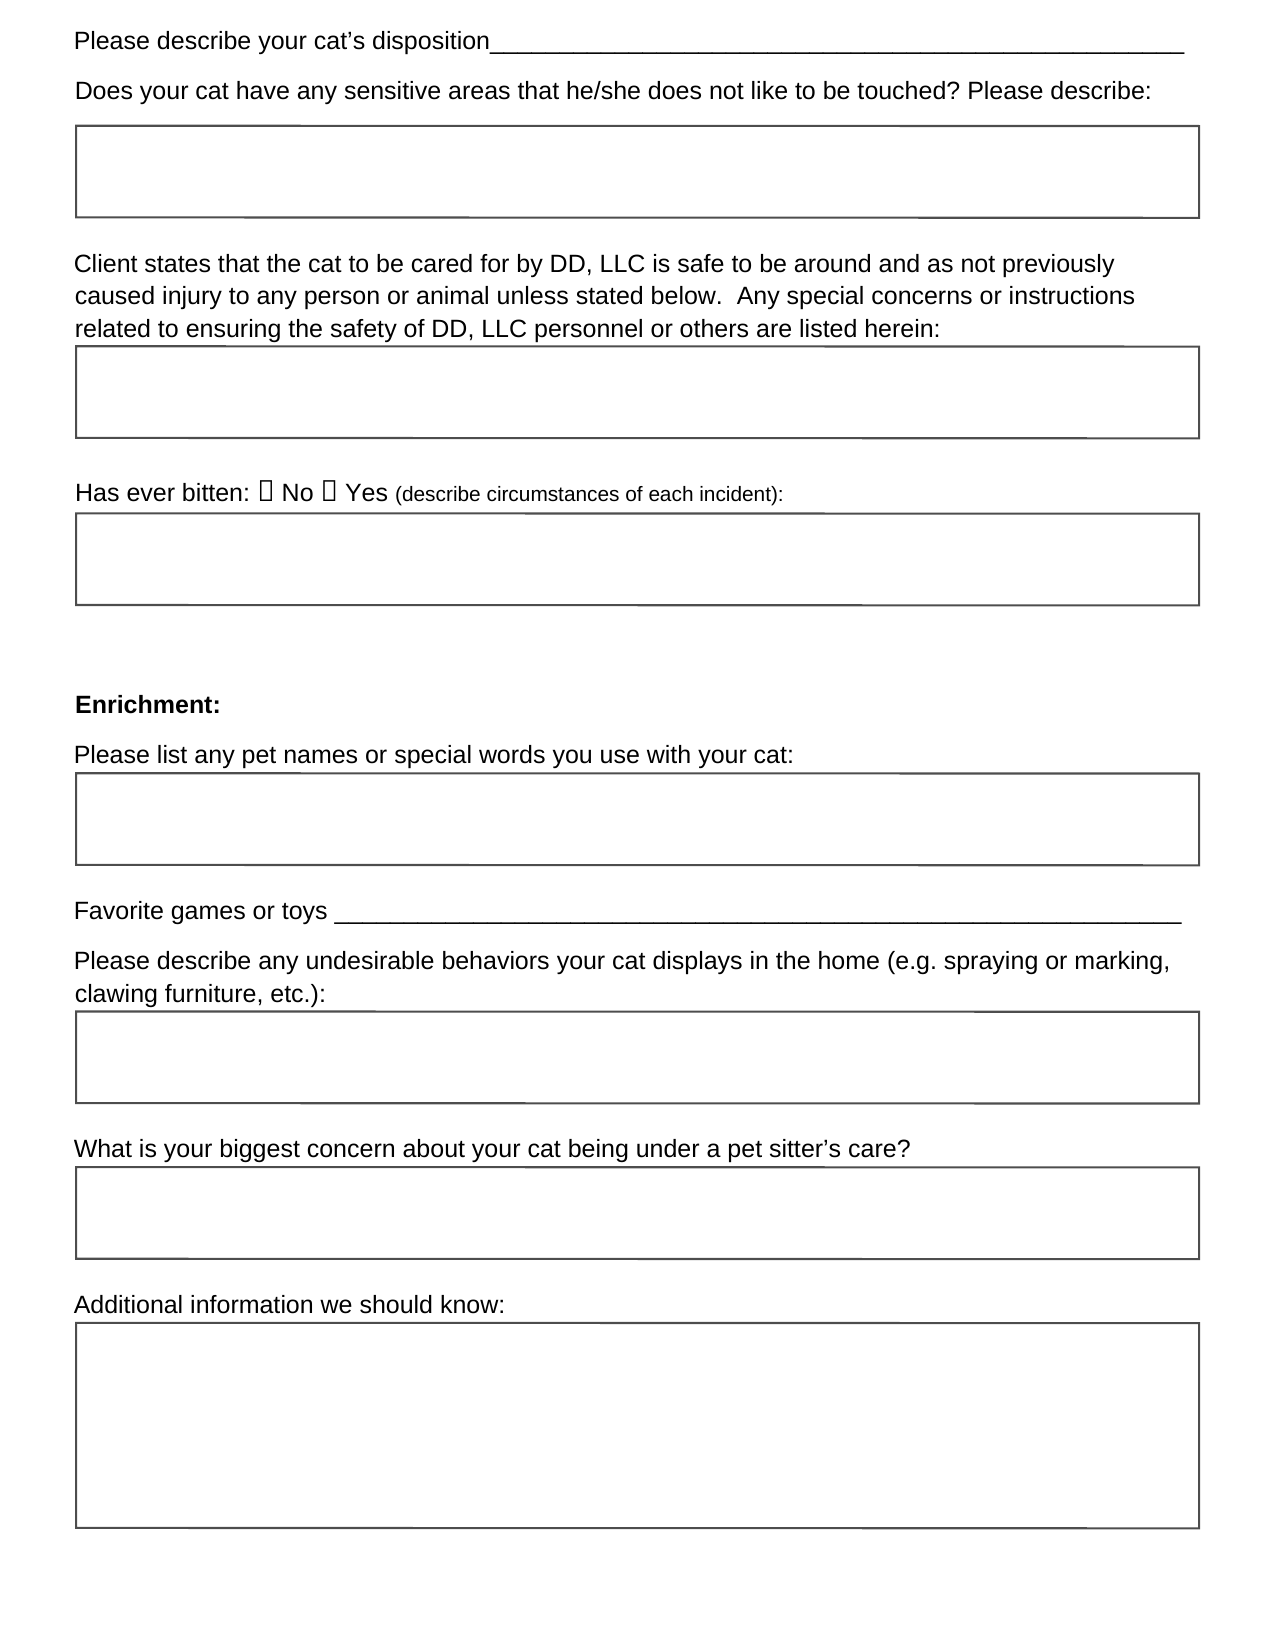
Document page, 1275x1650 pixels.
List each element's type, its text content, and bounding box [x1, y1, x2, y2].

text Additional information we should know: [73, 1290, 1196, 1319]
text Favorite games or toys _____________________________________________________________ [73, 896, 1196, 925]
text Please describe any undesirable behaviors your cat displays in the home (e.g. spraying or marking, clawing furniture, etc.): [73, 946, 1196, 1007]
text Please describe your cat’s disposition__________________________________________________ Does your cat have any sensitive areas that he/she does not like to be touched? Please describe: [73, 26, 1196, 104]
text Please list any pet names or special words you use with your cat: [73, 741, 1196, 769]
text Client states that the cat to be cared for by DD, LLC is safe to be around and as not previously caused injury to any person or animal unless stated below. Any special concerns or instructions related to ensuring the safety of DD, LLC personnel or others are listed herein: [73, 249, 1196, 342]
text What is your biggest concern about your cat being under a pet sitter’s care? [73, 1134, 1196, 1163]
text Enrichment: [75, 691, 1197, 719]
text Has ever bitten:  No  Yes (describe circumstances of each incident): [75, 471, 1197, 510]
